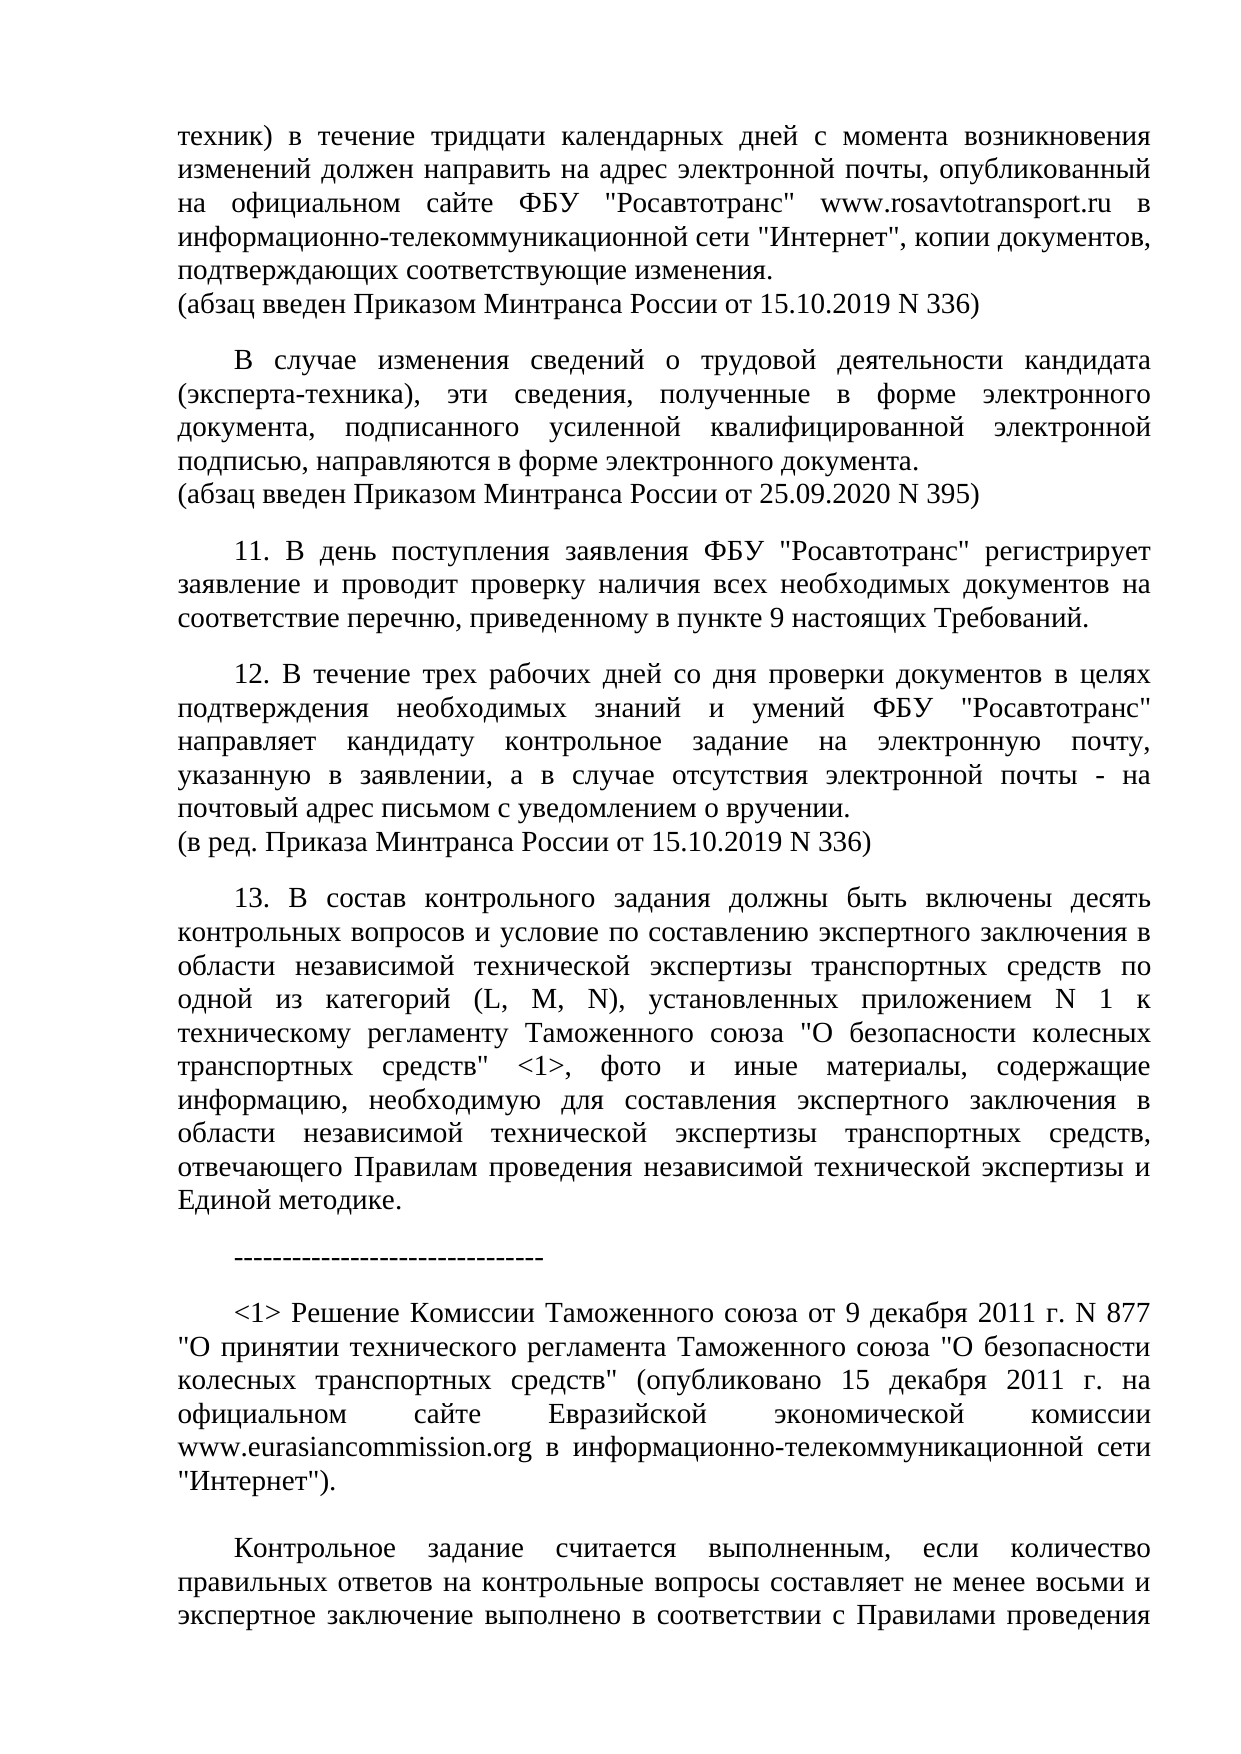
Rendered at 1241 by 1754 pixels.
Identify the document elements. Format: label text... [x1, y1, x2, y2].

text (абзац введен Приказом Минтранса России от 15.10.2019 N 336) [177, 286, 1152, 319]
text (абзац введен Приказом Минтранса России от 25.09.2020 N 395) [177, 476, 1152, 510]
text 12. В течение трех рабочих дней со дня проверки документов в целях подтверждения необходимых знаний и умений ФБУ "Росавтотранс" направляет кандидату контрольное задание на электронную почту, указанную в заявлении, а в случае отсутствия электронной почты - на почтовый адрес письмом с уведомлением о вручении. [177, 656, 1152, 824]
text (в ред. Приказа Минтранса России от 15.10.2019 N 336) [177, 824, 1152, 858]
text -------------------------------- [177, 1239, 1152, 1272]
text <1> Решение Комиссии Таможенного союза от 9 декабря 2011 г. N 877 "О принятии технического регламента Таможенного союза "О безопасности колесных транспортных средств" (опубликовано 15 декабря 2011 г. на официальном сайте Евразийской экономической комиссии www.eurasiancommission.org в информационно-телекоммуникационной сети "Интернет"). [177, 1295, 1152, 1497]
text 11. В день поступления заявления ФБУ "Росавтотранс" регистрирует заявление и проводит проверку наличия всех необходимых документов на соответствие перечню, приведенному в пункте 9 настоящих Требований. [177, 533, 1152, 633]
text В случае изменения сведений о трудовой деятельности кандидата (эксперта-техника), эти сведения, полученные в форме электронного документа, подписанного усиленной квалифицированной электронной подписью, направляются в форме электронного документа. [177, 342, 1152, 476]
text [177, 118, 1152, 286]
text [177, 1530, 1152, 1631]
text 13. В состав контрольного задания должны быть включены десять контрольных вопросов и условие по составлению экспертного заключения в области независимой технической экспертизы транспортных средств по одной из категорий (L, M, N), установленных приложением N 1 к техническому регламенту Таможенного союза "О безопасности колесных транспортных средств" <1>, фото и иные материалы, содержащие информацию, необходимую для составления экспертного заключения в области независимой технической экспертизы транспортных средств, отвечающего Правилам проведения независимой технической экспертизы и Единой методике. [177, 881, 1152, 1216]
